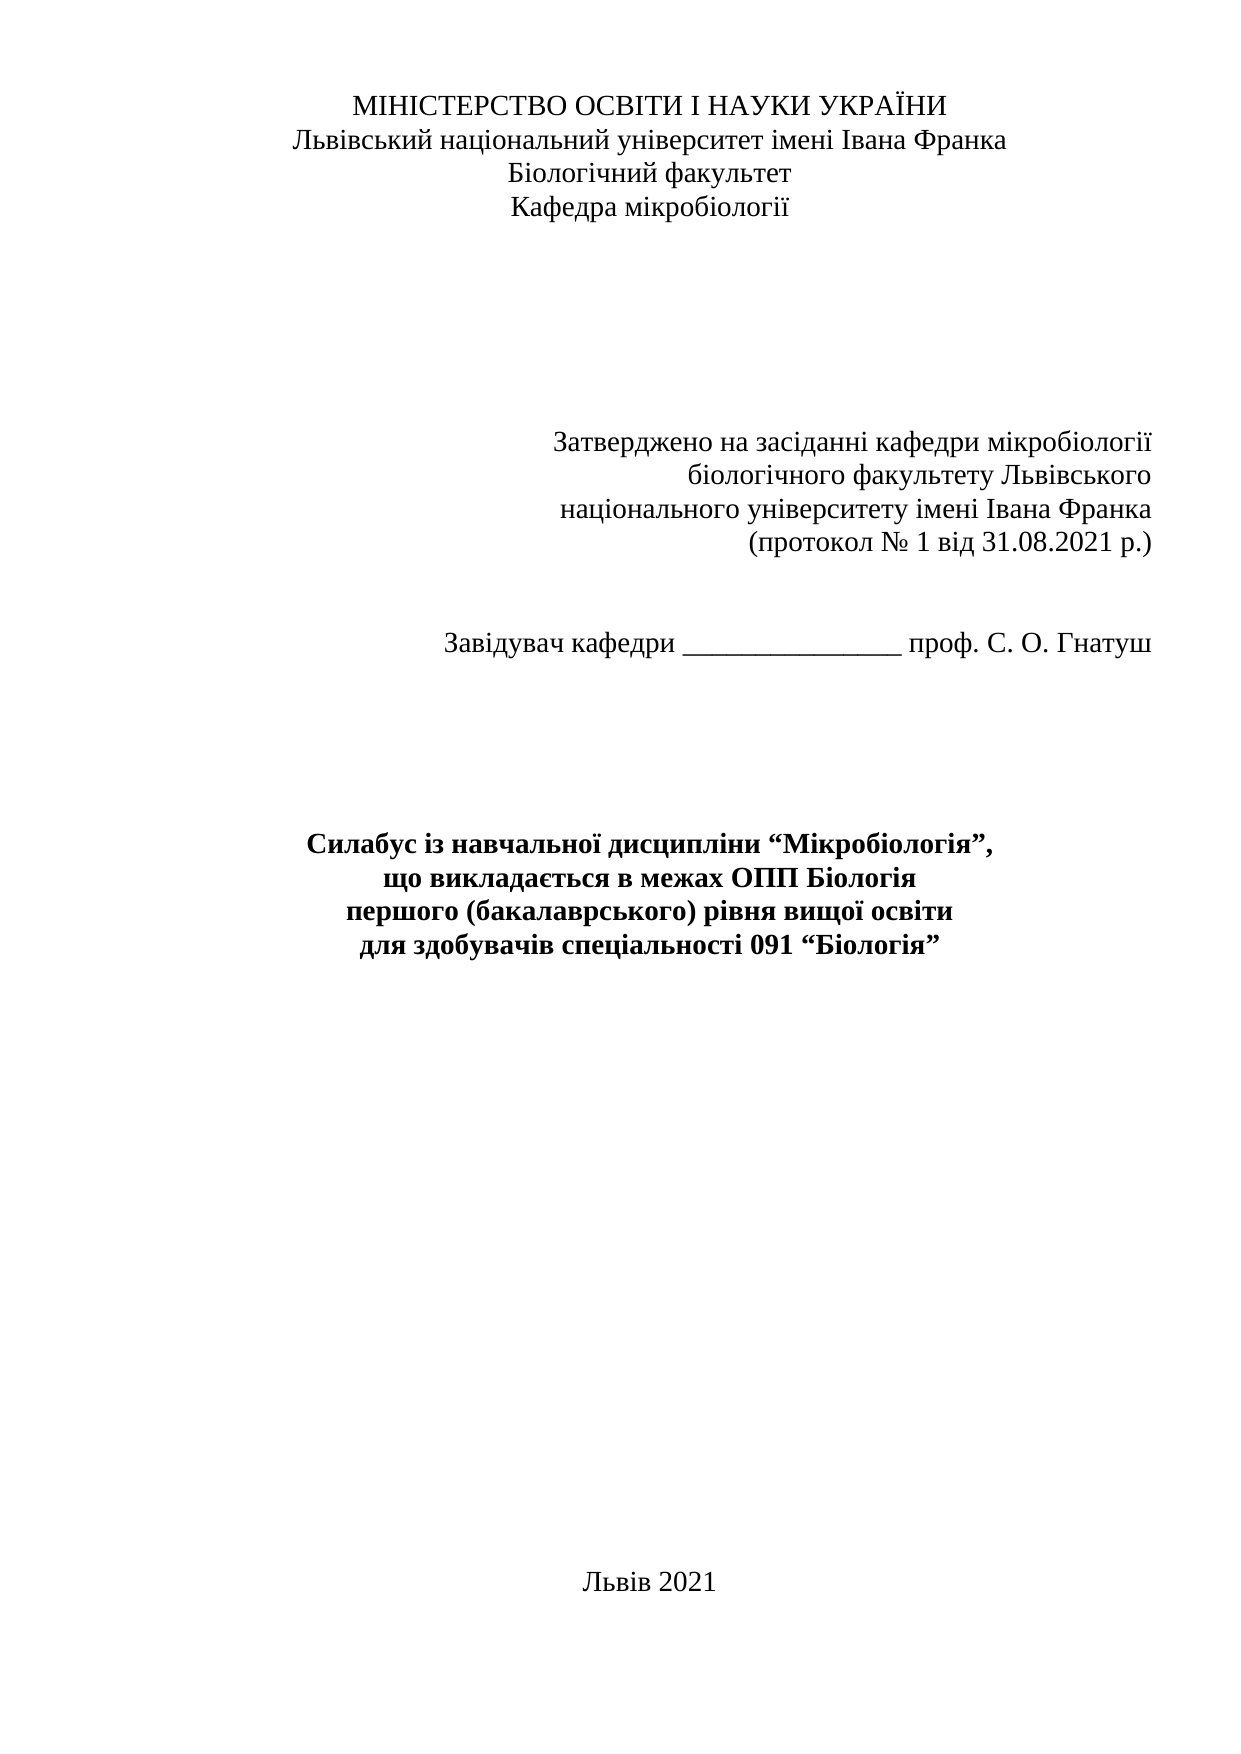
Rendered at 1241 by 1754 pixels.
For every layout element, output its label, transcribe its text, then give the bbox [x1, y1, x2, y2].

text першого (бакалаврського) рівня вищої освіти [148, 893, 1152, 927]
text МІНІСТЕРСТВО ОСВІТИ І НАУКИ УКРАЇНИ [148, 88, 1152, 122]
text Завідувач кафедри _______________ проф. С. О. Гнатуш [148, 625, 1152, 659]
text для здобувачів спеціальності 091 “Біологія” [148, 927, 1152, 961]
text Затверджено на засіданні кафедри мікробіології [148, 424, 1152, 457]
text Львів 2021 [148, 1564, 1152, 1598]
text Львівський національний університет імені Івана Франка [148, 122, 1152, 156]
text Силабус із навчальної дисципліни “Мікробіологія”, [148, 826, 1152, 860]
text національного університету імені Івана Франка [148, 491, 1152, 524]
text що викладається в межах ОПП Біологія [148, 860, 1152, 893]
text Кафедра мікробіології [148, 189, 1152, 223]
text Біологічний факультет [148, 156, 1152, 189]
text біологічного факультету Львівського [148, 457, 1152, 491]
text (протокол № 1 від 31.08.2021 р.) [148, 524, 1152, 558]
